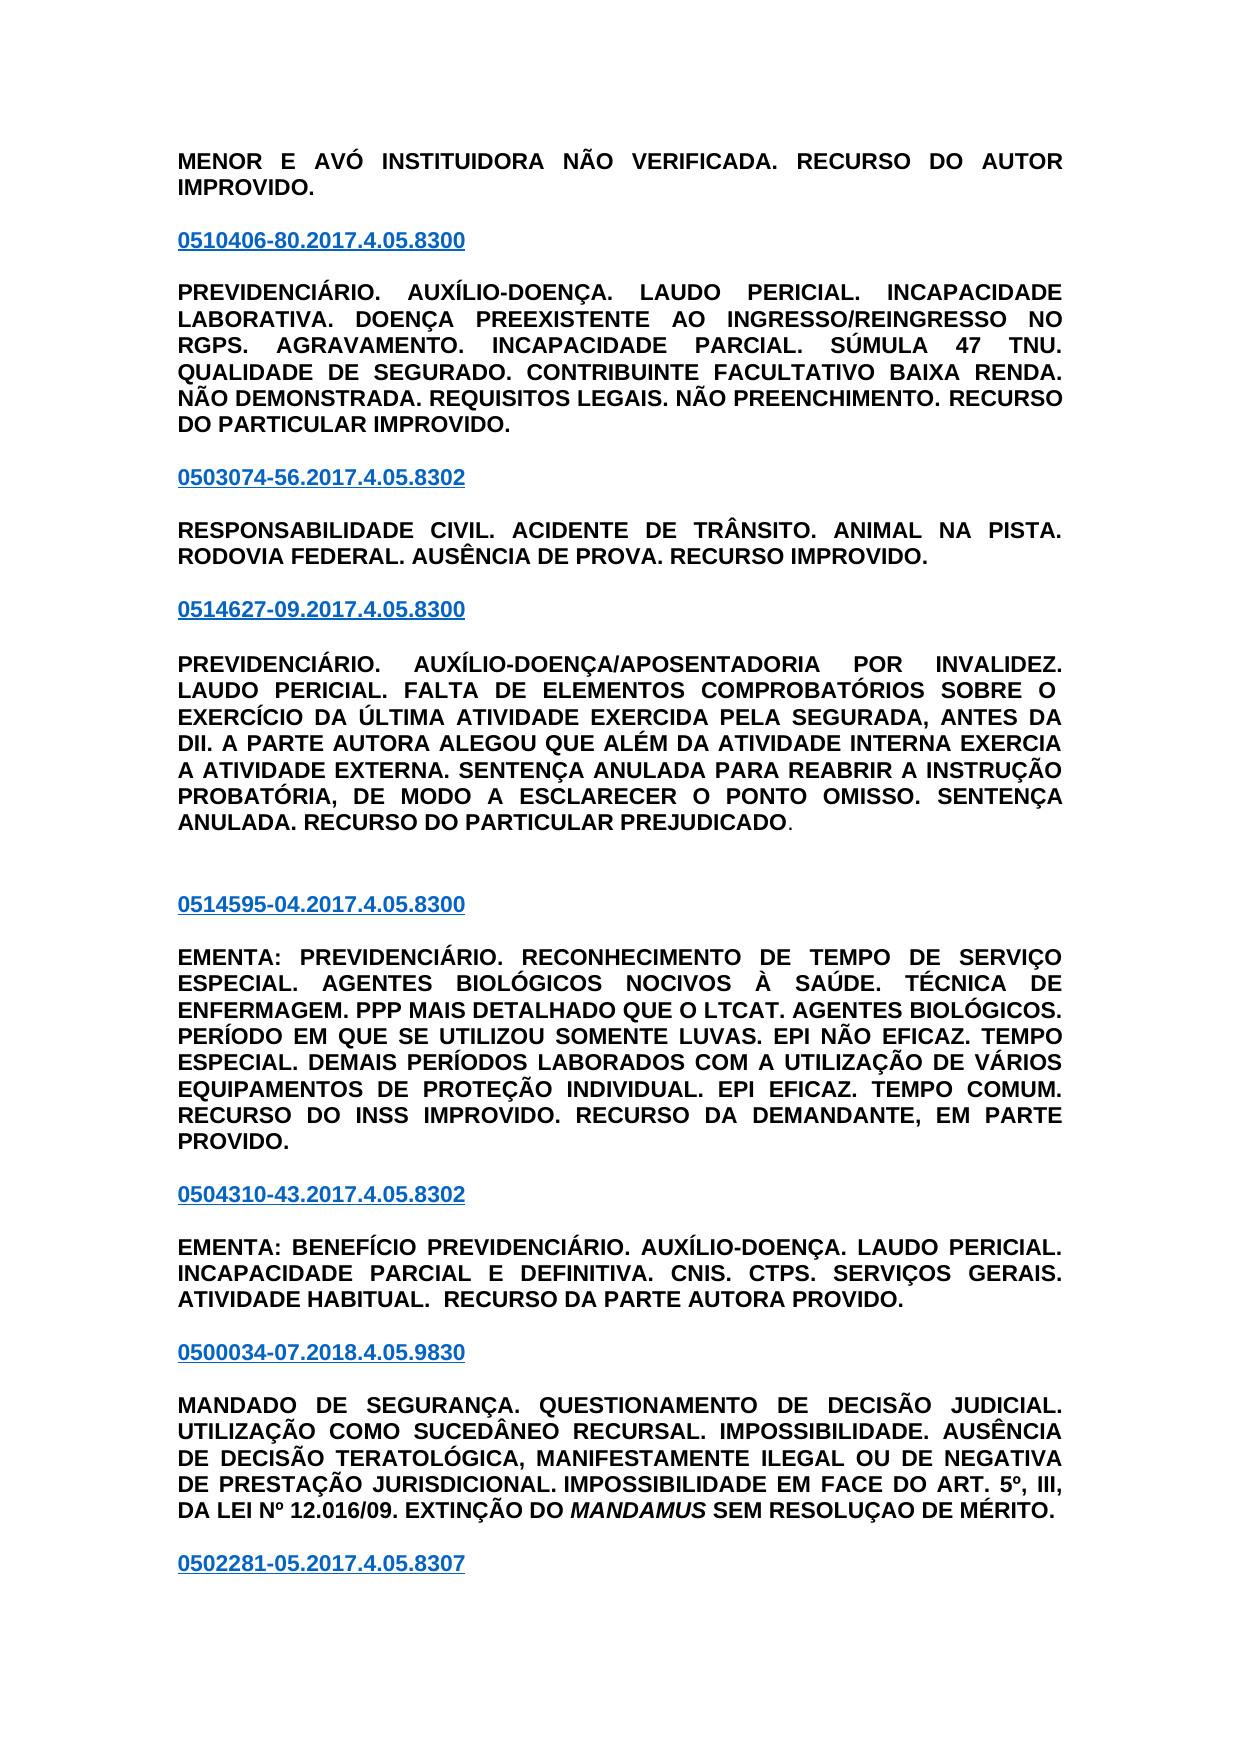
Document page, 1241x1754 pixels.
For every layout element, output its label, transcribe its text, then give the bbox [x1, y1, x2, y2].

text 0503074-56.2017.4.05.8302 [177, 464, 1063, 490]
text MANDADO DE SEGURANÇA. QUESTIONAMENTO DE DECISÃO JUDICIAL. UTILIZAÇÃO COMO SUCEDÂNEO RECURSAL. IMPOSSIBILIDADE. AUSÊNCIA DE DECISÃO TERATOLÓGICA, MANIFESTAMENTE ILEGAL OU DE NEGATIVA DE PRESTAÇÃO JURISDICIONAL. IMPOSSIBILIDADE EM FACE DO ART. 5º, III, DA LEI Nº 12.016/09. EXTINÇÃO DO MANDAMUS SEM RESOLUÇAO DE MÉRITO. [177, 1392, 1063, 1524]
text 0514627-09.2017.4.05.8300 [177, 596, 1063, 622]
text PREVIDENCIÁRIO. AUXÍLIO-DOENÇA/APOSENTADORIA POR INVALIDEZ. LAUDO PERICIAL. FALTA DE ELEMENTOS COMPROBATÓRIOS SOBRE O EXERCÍCIO DA ÚLTIMA ATIVIDADE EXERCIDA PELA SEGURADA, ANTES DA DII. A PARTE AUTORA ALEGOU QUE ALÉM DA ATIVIDADE INTERNA EXERCIA A ATIVIDADE EXTERNA. SENTENÇA ANULADA PARA REABRIR A INSTRUÇÃO PROBATÓRIA, DE MODO A ESCLARECER O PONTO OMISSO. SENTENÇA ANULADA. RECURSO DO PARTICULAR PREJUDICADO. [177, 651, 1063, 836]
text 0504310-43.2017.4.05.8302 [177, 1181, 1063, 1207]
text EMENTA: BENEFÍCIO PREVIDENCIÁRIO. AUXÍLIO-DOENÇA. LAUDO PERICIAL. INCAPACIDADE PARCIAL E DEFINITIVA. CNIS. CTPS. SERVIÇOS GERAIS. ATIVIDADE HABITUAL. RECURSO DA PARTE AUTORA PROVIDO. [177, 1234, 1063, 1313]
text RESPONSABILIDADE CIVIL. ACIDENTE DE TRÂNSITO. ANIMAL NA PISTA. RODOVIA FEDERAL. AUSÊNCIA DE PROVA. RECURSO IMPROVIDO. [177, 517, 1063, 569]
text 0510406-80.2017.4.05.8300 [177, 227, 1063, 253]
text 0500034-07.2018.4.05.9830 [177, 1339, 1063, 1366]
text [177, 148, 1063, 200]
text PREVIDENCIÁRIO. AUXÍLIO-DOENÇA. LAUDO PERICIAL. INCAPACIDADE LABORATIVA. DOENÇA PREEXISTENTE AO INGRESSO/REINGRESSO NO RGPS. AGRAVAMENTO. INCAPACIDADE PARCIAL. SÚMULA 47 TNU. QUALIDADE DE SEGURADO. CONTRIBUINTE FACULTATIVO BAIXA RENDA. NÃO DEMONSTRADA. REQUISITOS LEGAIS. NÃO PREENCHIMENTO. RECURSO DO PARTICULAR IMPROVIDO. [177, 279, 1063, 437]
text EMENTA: PREVIDENCIÁRIO. RECONHECIMENTO DE TEMPO DE SERVIÇO ESPECIAL. AGENTES BIOLÓGICOS NOCIVOS À SAÚDE. TÉCNICA DE ENFERMAGEM. PPP MAIS DETALHADO QUE O LTCAT. AGENTES BIOLÓGICOS. PERÍODO EM QUE SE UTILIZOU SOMENTE LUVAS. EPI NÃO EFICAZ. TEMPO ESPECIAL. DEMAIS PERÍODOS LABORADOS COM A UTILIZAÇÃO DE VÁRIOS EQUIPAMENTOS DE PROTEÇÃO INDIVIDUAL. EPI EFICAZ. TEMPO COMUM. RECURSO DO INSS IMPROVIDO. RECURSO DA DEMANDANTE, EM PARTE PROVIDO. [177, 944, 1063, 1155]
text 0514595-04.2017.4.05.8300 [177, 891, 1063, 917]
text 0502281-05.2017.4.05.8307 [177, 1550, 1063, 1576]
